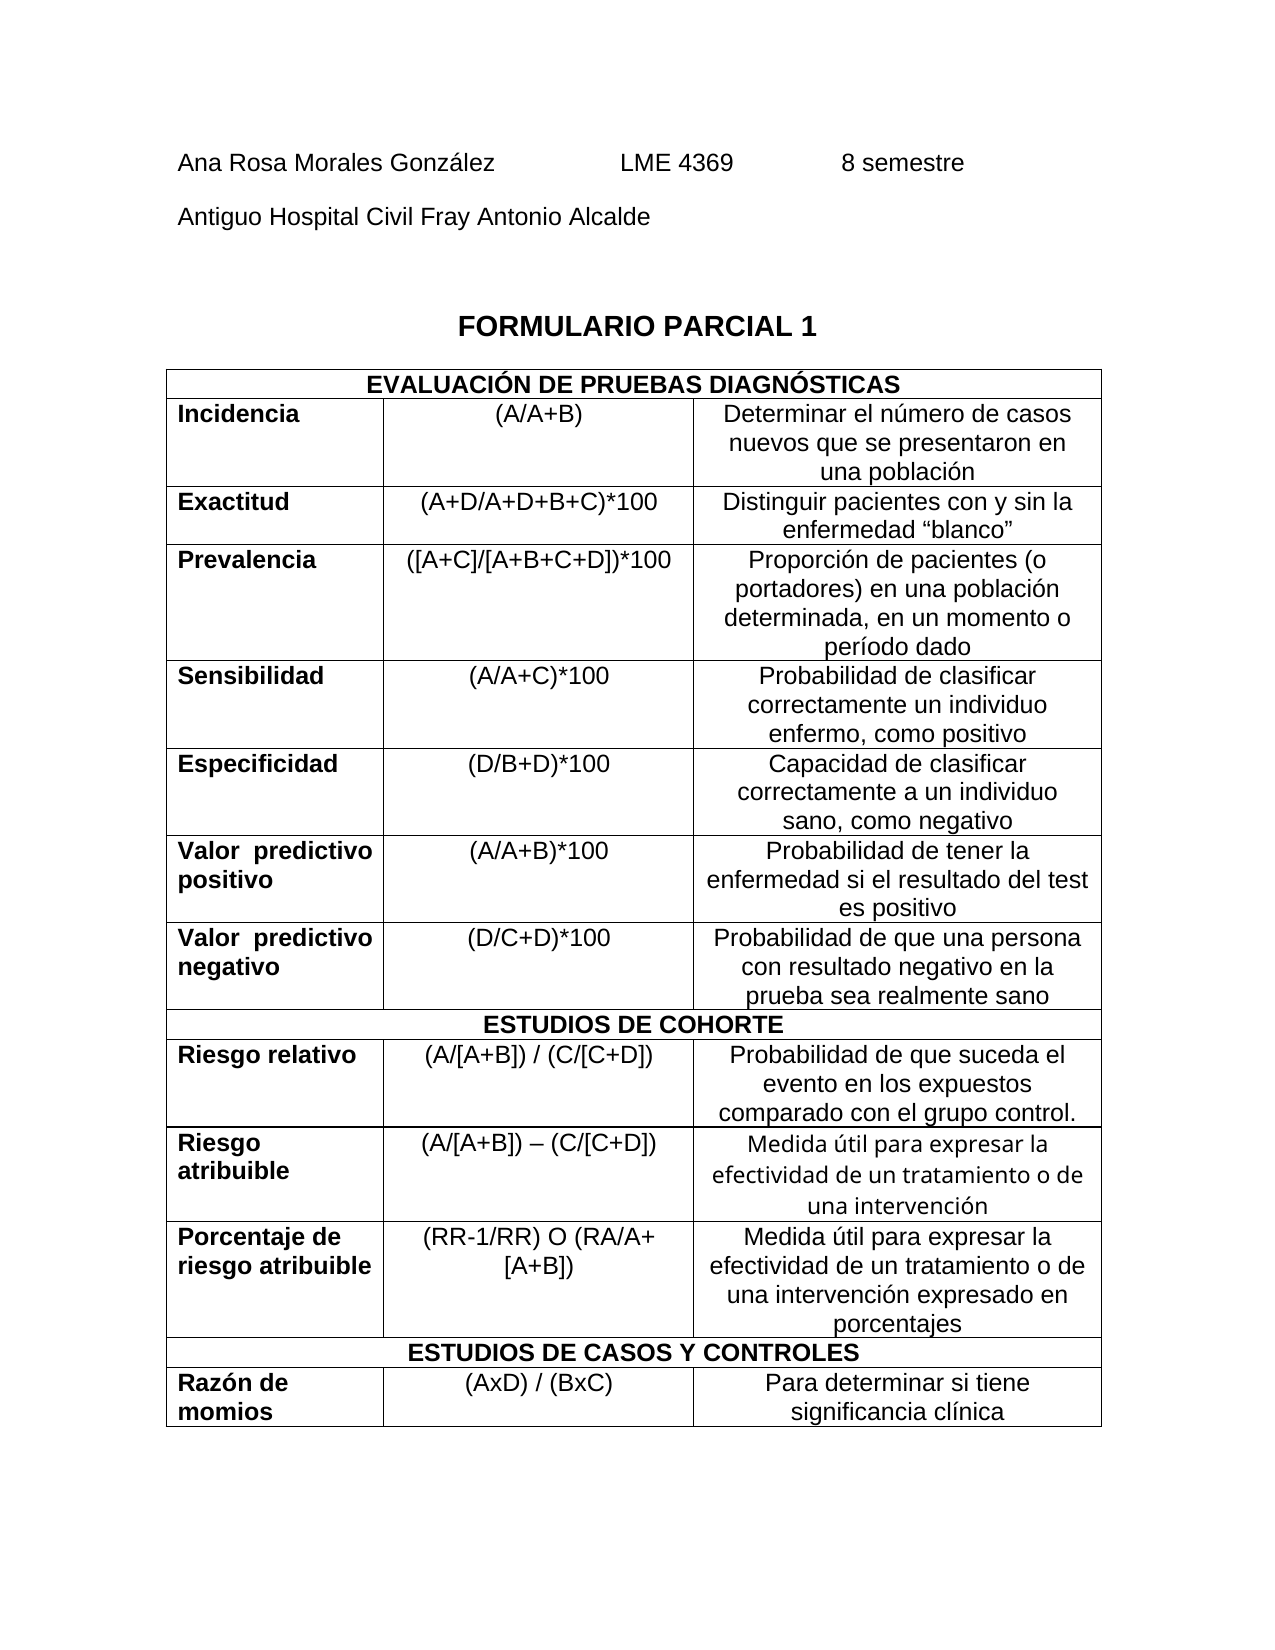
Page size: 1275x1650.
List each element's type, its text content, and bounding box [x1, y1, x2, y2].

table_cell ESTUDIOS DE COHORTE [167, 1010, 1101, 1039]
table_cell Riesgo relativo [167, 1040, 383, 1126]
table_cell Probabilidad de tener la enfermedad si el resultado del test es positivo [694, 836, 1101, 922]
table_cell Medida útil para expresar la efectividad de un tratamiento o de una intervención [694, 1128, 807, 1221]
table_cell Valor predictivo positivo [167, 836, 383, 922]
table_cell (A/[A+B]) – (C/[C+D]) [384, 1128, 693, 1221]
table_cell Medida útil para expresar la efectividad de un tratamiento o de una intervención [988, 1128, 1101, 1221]
table_cell Probabilidad de clasificar correctamente un individuo enfermo, como positivo [694, 661, 1101, 747]
table_cell Incidencia [167, 399, 383, 486]
table_cell Proporción de pacientes (o portadores) en una población determinada, en un momento o período dado [694, 545, 1101, 660]
table_cell ([A+C]/[A+B+C+D])*100 [384, 545, 693, 660]
table_cell Determinar el número de casos nuevos que se presentaron en una población [694, 399, 1101, 486]
table_cell Distinguir pacientes con y sin la enfermedad “blanco” [694, 487, 1101, 544]
table_cell Sensibilidad [167, 661, 383, 747]
table_cell Probabilidad de que suceda el evento en los expuestos comparado con el grupo control. [694, 1040, 1101, 1126]
table_cell Porcentaje de riesgo atribuible [167, 1222, 383, 1337]
table_cell Exactitud [167, 487, 383, 544]
table_cell (AxD) / (BxC) [384, 1368, 693, 1426]
table_cell Medida útil para expresar la efectividad de un tratamiento o de una intervención expresado en porcentajes [694, 1222, 1101, 1337]
table_cell (A/A+C)*100 [384, 661, 693, 747]
table_cell Capacidad de clasificar correctamente a un individuo sano, como negativo [694, 749, 1101, 835]
table_cell (A/A+B) [384, 399, 693, 486]
table_cell Riesgo atribuible [167, 1128, 383, 1221]
table_cell (D/C+D)*100 [384, 923, 693, 1009]
table_cell Especificidad [167, 749, 383, 835]
table_cell (A/[A+B]) / (C/[C+D]) [384, 1040, 693, 1126]
table_cell (D/B+D)*100 [384, 749, 693, 835]
table_cell Prevalencia [167, 545, 383, 660]
table_cell (A/A+B)*100 [384, 836, 693, 922]
text FORMULARIO PARCIAL 1 [177, 309, 1098, 343]
text Antiguo Hospital Civil Fray Antonio Alcalde [177, 201, 1098, 230]
table_cell Valor predictivo negativo [167, 923, 383, 1009]
table_header EVALUACIÓN DE PRUEBAS DIAGNÓSTICAS [167, 370, 1101, 398]
table_cell ESTUDIOS DE CASOS Y CONTROLES [167, 1338, 1101, 1367]
table_cell (A+D/A+D+B+C)*100 [384, 487, 693, 544]
table_cell Probabilidad de que una persona con resultado negativo en la prueba sea realmente sano [694, 923, 1101, 1009]
table_cell (RR-1/RR) O (RA/A+[A+B]) [384, 1222, 693, 1337]
table_cell Para determinar si tiene significancia clínica [694, 1368, 1101, 1426]
text Ana Rosa Morales González LME 4369 8 semestre [177, 148, 1098, 176]
table_cell Razón de momios [167, 1368, 383, 1426]
